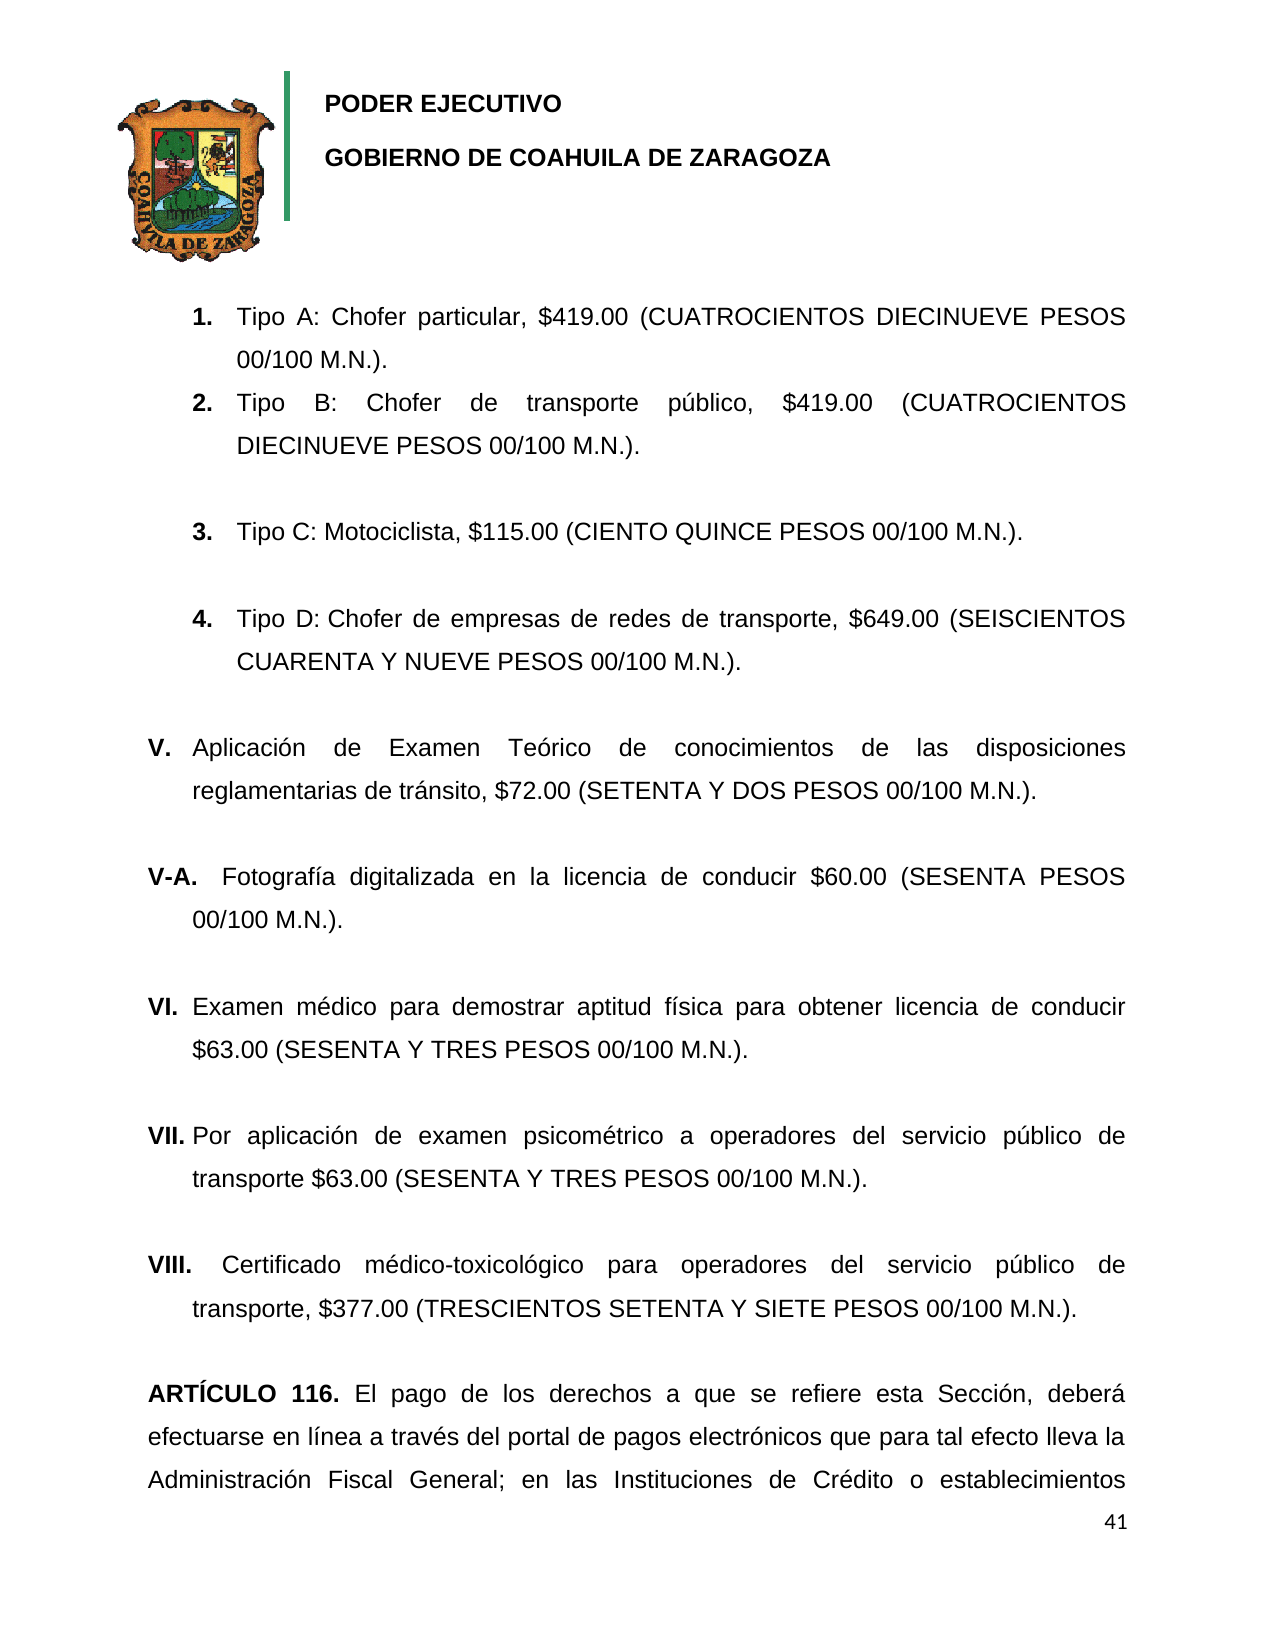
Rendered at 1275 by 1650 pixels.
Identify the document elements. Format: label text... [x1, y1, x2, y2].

text VII. Por aplicación de examen psicométrico a operadores del servicio público de transporte $63.00 (SESENTA Y TRES PESOS 00/100 M.N.). [148, 1121, 1127, 1193]
text V. Aplicación de Examen Teórico de conocimientos de las disposiciones reglamentarias de tránsito, $72.00 (SETENTA Y DOS PESOS 00/100 M.N.). [148, 733, 1127, 805]
picture [112, 88, 282, 268]
text 4. Tipo D: Chofer de empresas de redes de transporte, $649.00 (SEISCIENTOS CUARENTA Y NUEVE PESOS 00/100 M.N.). [192, 604, 1127, 676]
text V-A. Fotografía digitalizada en la licencia de conducir $60.00 (SESENTA PESOS 00/100 M.N.). [148, 862, 1127, 934]
text 3. Tipo C: Motociclista, $115.00 (CIENTO QUINCE PESOS 00/100 M.N.). [192, 517, 1127, 546]
text 2. Tipo B: Chofer de transporte público, $419.00 (CUATROCIENTOS DIECINUEVE PESOS 00/100 M.N.). [192, 388, 1127, 460]
text VI. Examen médico para demostrar aptitud física para obtener licencia de conducir $63.00 (SESENTA Y TRES PESOS 00/100 M.N.). [148, 992, 1127, 1064]
text 1. Tipo A: Chofer particular, $419.00 (CUATROCIENTOS DIECINUEVE PESOS 00/100 M.N.). [192, 302, 1127, 374]
text VIII. Certificado médico-toxicológico para operadores del servicio público de transporte, $377.00 (TRESCIENTOS SETENTA Y SIETE PESOS 00/100 M.N.). [148, 1251, 1127, 1322]
